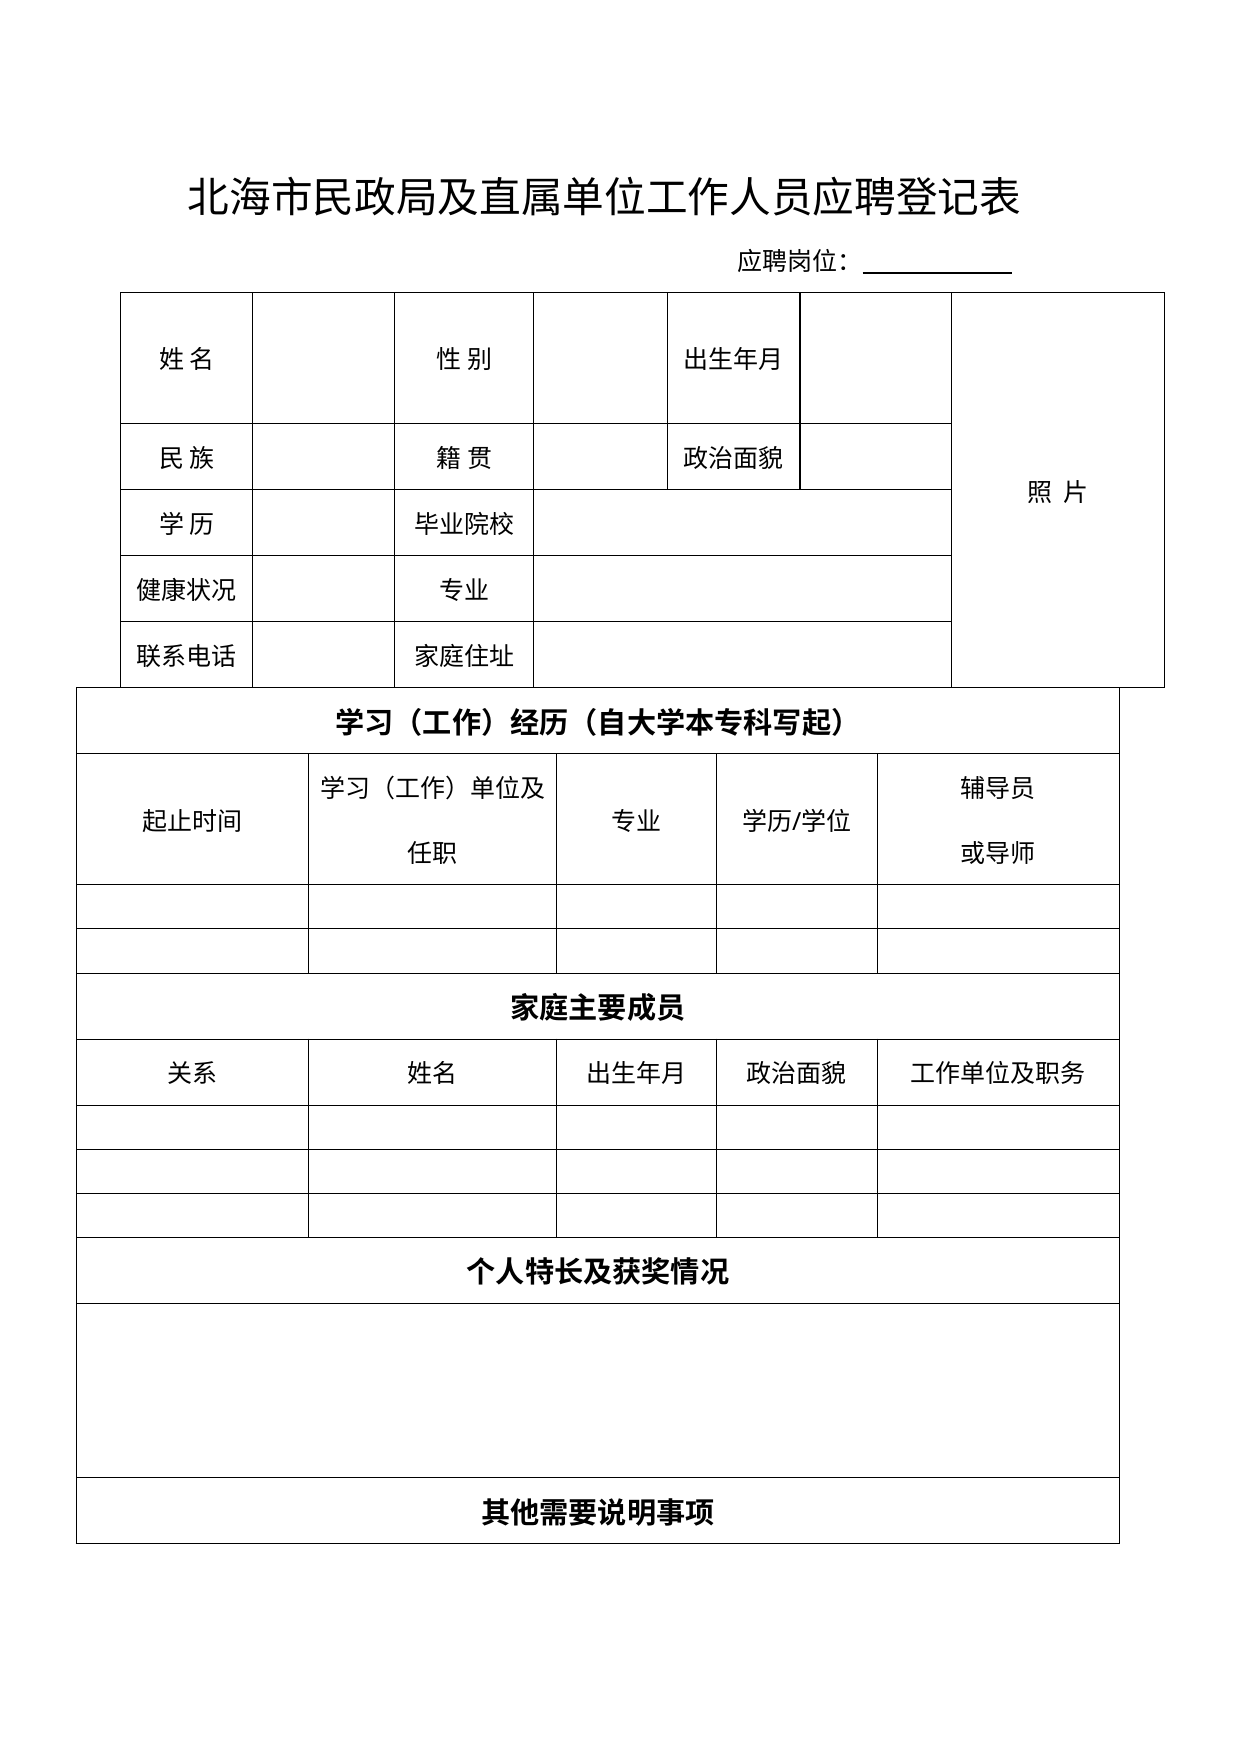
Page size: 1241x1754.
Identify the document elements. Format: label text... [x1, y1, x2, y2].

table_cell [309, 1106, 556, 1148]
table_cell [253, 424, 394, 489]
table_cell [557, 1150, 716, 1193]
table_cell [309, 929, 556, 972]
table_header [801, 293, 951, 423]
table_cell [717, 1150, 877, 1193]
table_cell 民 族 [121, 424, 252, 489]
table_cell [77, 885, 308, 928]
table_cell 家庭主要成员 [77, 974, 1119, 1038]
table_header 姓 名 [121, 293, 252, 423]
table_cell [253, 556, 394, 621]
table_cell [77, 1106, 308, 1148]
table_cell [878, 1150, 1119, 1193]
table_cell 籍 贯 [395, 424, 533, 489]
table_cell [878, 1106, 1119, 1148]
table_cell 政治面貌 [668, 424, 799, 489]
table_cell [77, 1194, 308, 1237]
table_cell [309, 1150, 556, 1193]
table_header [253, 293, 394, 423]
text 北海市民政局及直属单位工作人员应聘登记表 [187, 162, 1053, 227]
table_cell [253, 490, 394, 555]
table_cell 姓名 [309, 1040, 556, 1104]
table_cell 其他需要说明事项 [77, 1478, 1119, 1543]
table_cell [878, 929, 1119, 972]
table_cell 学 历 [121, 490, 252, 555]
table_header 照 片 [952, 293, 1164, 687]
table_cell 健康状况 [121, 556, 252, 621]
table_cell 学习（工作）经历（自大学本专科写起） [77, 688, 1119, 753]
table_cell 家庭住址 [395, 622, 533, 687]
table_cell 政治面貌 [717, 1040, 877, 1104]
table_cell 学历/学位 [717, 754, 877, 884]
table_cell [77, 1150, 308, 1193]
table_cell 起止时间 [77, 754, 308, 884]
table_header 出生年月 [668, 293, 799, 423]
table_cell [534, 490, 951, 555]
table_cell [557, 885, 716, 928]
table_cell 辅导员 或导师 [878, 754, 1119, 884]
table_cell [717, 885, 877, 928]
table_cell [801, 424, 951, 489]
text 应聘岗位： [187, 227, 1053, 292]
table_cell 专业 [557, 754, 716, 884]
table_cell 联系电话 [121, 622, 252, 687]
table_cell [557, 1106, 716, 1148]
table_cell [534, 622, 951, 687]
table_cell [717, 1194, 877, 1237]
table_cell 个人特长及获奖情况 [77, 1238, 1119, 1303]
table_cell [878, 1194, 1119, 1237]
table_cell [878, 885, 1119, 928]
table_cell [717, 929, 877, 972]
table_cell [534, 424, 667, 489]
table_cell [557, 1194, 716, 1237]
table_cell [557, 929, 716, 972]
table_cell [309, 1194, 556, 1237]
table_cell [717, 1106, 877, 1148]
table_cell [253, 622, 394, 687]
table_header [534, 293, 667, 423]
table_cell 工作单位及职务 [878, 1040, 1119, 1104]
table_header 性 别 [395, 293, 533, 423]
table_cell 出生年月 [557, 1040, 716, 1104]
table_cell [77, 1304, 1119, 1477]
table_cell [309, 885, 556, 928]
table_cell 毕业院校 [395, 490, 533, 555]
table_cell 学习（工作）单位及任职 [309, 754, 556, 884]
table_cell 关系 [77, 1040, 308, 1104]
table_cell [77, 929, 308, 972]
table_cell 专业 [395, 556, 533, 621]
table_cell [534, 556, 951, 621]
